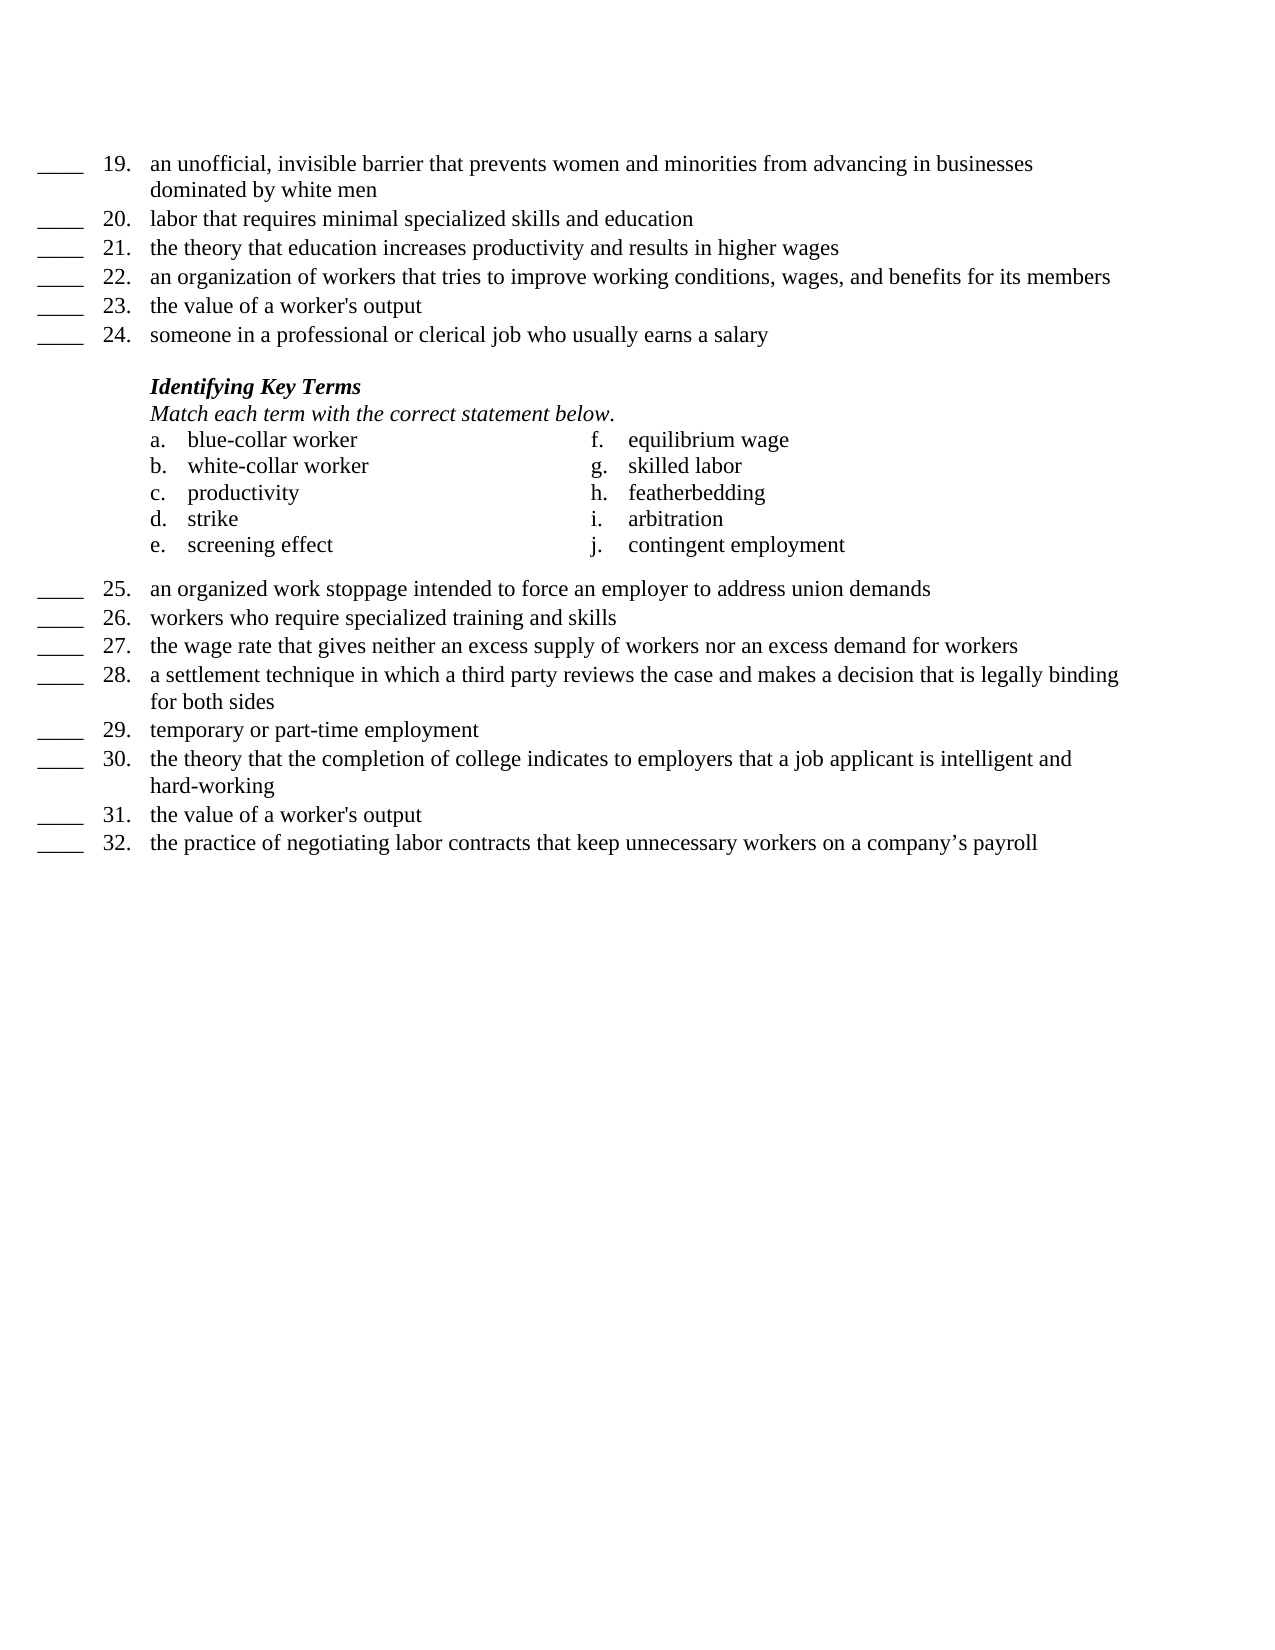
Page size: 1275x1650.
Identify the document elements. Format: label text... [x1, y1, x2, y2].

table_cell h. [586, 479, 623, 505]
table_cell c. [145, 479, 183, 505]
table_cell strike [183, 505, 586, 532]
table_cell g. [586, 453, 623, 479]
table_cell d. [145, 505, 183, 532]
table_cell productivity [183, 479, 586, 505]
text ____ 30. the theory that the completion of college indicates to employers that a job applicant is intelligent and hard-working [37, 745, 1125, 798]
text ____ 23. the value of a worker's output [37, 292, 1125, 318]
text ____ 26. workers who require specialized training and skills [37, 604, 1125, 630]
table_cell j. [586, 532, 623, 558]
table_cell skilled labor [624, 453, 1027, 479]
text ____ 32. the practice of negotiating labor contracts that keep unnecessary workers on a company’s payroll [37, 829, 1125, 856]
table_cell contingent employment [624, 532, 1027, 558]
text ____ 25. an organized work stoppage intended to force an employer to address union demands [37, 575, 1125, 601]
text ____ 21. the theory that education increases productivity and results in higher wages [37, 234, 1125, 260]
text Match each term with the correct statement below. [150, 400, 1125, 426]
table_header blue-collar worker [183, 426, 586, 452]
table_cell i. [586, 505, 623, 532]
table_cell white-collar worker [183, 453, 586, 479]
text ____ 20. labor that requires minimal specialized skills and education [37, 205, 1125, 232]
table_cell arbitration [624, 505, 1027, 532]
text ____ 31. the value of a worker's output [37, 801, 1125, 827]
table_cell featherbedding [624, 479, 1027, 505]
text Identifying Key Terms [150, 373, 1125, 400]
table_cell e. [145, 532, 183, 558]
text ____ 24. someone in a professional or clerical job who usually earns a salary [37, 321, 1125, 347]
text ____ 29. temporary or part-time employment [37, 717, 1125, 743]
table_header f. [586, 426, 623, 452]
text ____ 28. a settlement technique in which a third party reviews the case and makes a decision that is legally binding for both sides [37, 661, 1125, 714]
table_cell b. [145, 453, 183, 479]
text ____ 19. an unofficial, invisible barrier that prevents women and minorities from advancing in businesses dominated by white men [37, 150, 1125, 203]
table_header a. [145, 426, 183, 452]
table_header equilibrium wage [624, 426, 1027, 452]
table_cell screening effect [183, 532, 586, 558]
text ____ 27. the wage rate that gives neither an excess supply of workers nor an excess demand for workers [37, 632, 1125, 659]
text ____ 22. an organization of workers that tries to improve working conditions, wages, and benefits for its members [37, 263, 1125, 289]
